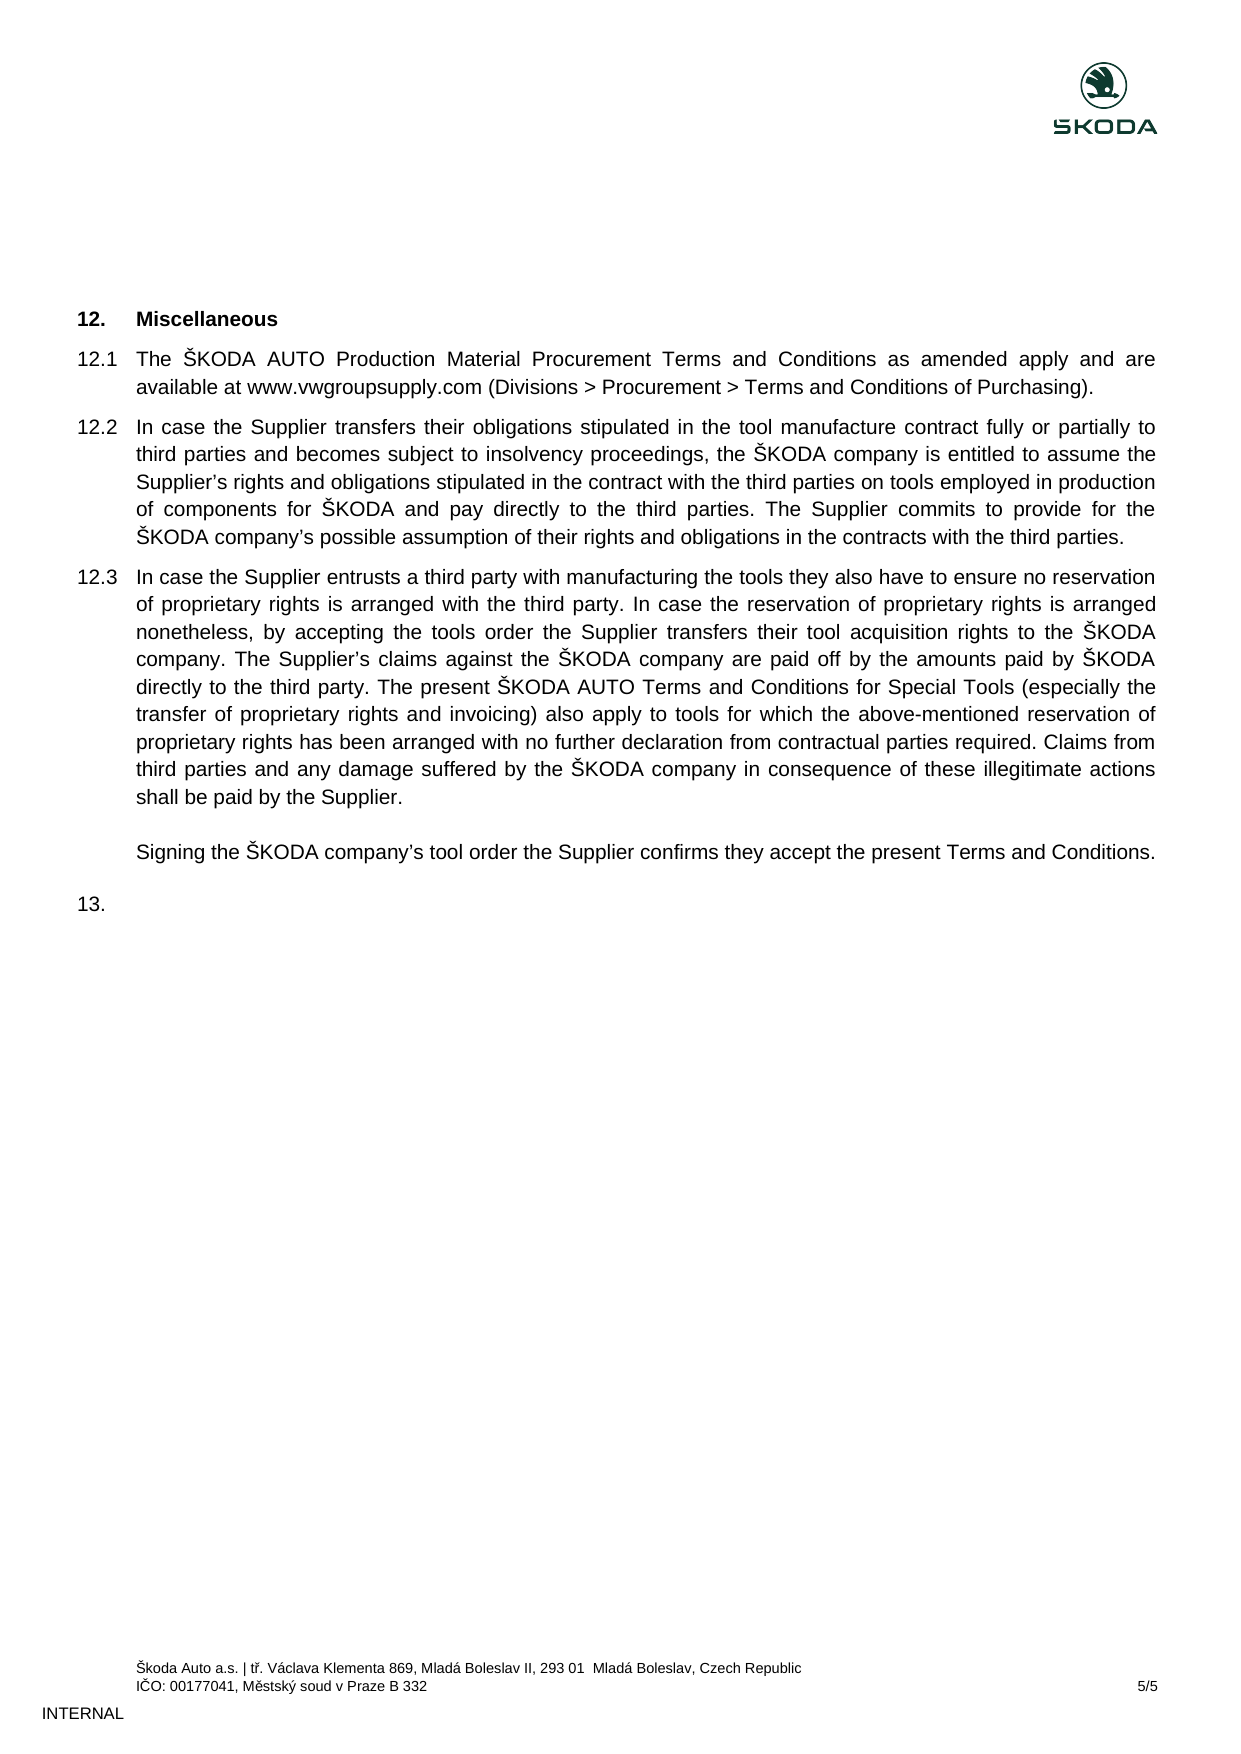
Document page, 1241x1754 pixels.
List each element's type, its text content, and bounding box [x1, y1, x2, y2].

list Miscellaneous [77, 307, 1157, 331]
list The ŠKODA AUTO Production Material Procurement Terms and Conditions as amended apply and are available at www.vwgroupsupply.com (Divisions > Procurement > Terms and Conditions of Purchasing). [77, 347, 1157, 398]
list Signing the ŠKODA company’s tool order the Supplier confirms they accept the present Terms and Conditions. [136, 839, 1157, 863]
list In case the Supplier transfers their obligations stipulated in the tool manufacture contract fully or partially to third parties and becomes subject to insolvency proceedings, the ŠKODA company is entitled to assume the Supplier’s rights and obligations stipulated in the contract with the third parties on tools employed in production of components for ŠKODA and pay directly to the third parties. The Supplier commits to provide for the ŠKODA company’s possible assumption of their rights and obligations in the contracts with the third parties. [77, 414, 1157, 548]
picture [1053, 62, 1158, 134]
list In case the Supplier entrusts a third party with manufacturing the tools they also have to ensure no reservation of proprietary rights is arranged with the third party. In case the reservation of proprietary rights is arranged nonetheless, by accepting the tools order the Supplier transfers their tool acquisition rights to the ŠKODA company. The Supplier’s claims against the ŠKODA company are paid off by the amounts paid by ŠKODA directly to the third party. The present ŠKODA AUTO Terms and Conditions for Special Tools (especially the transfer of proprietary rights and invoicing) also apply to tools for which the above-mentioned reservation of proprietary rights has been arranged with no further declaration from contractual parties required. Claims from third parties and any damage suffered by the ŠKODA company in consequence of these illegitimate actions shall be paid by the Supplier. [77, 564, 1157, 808]
